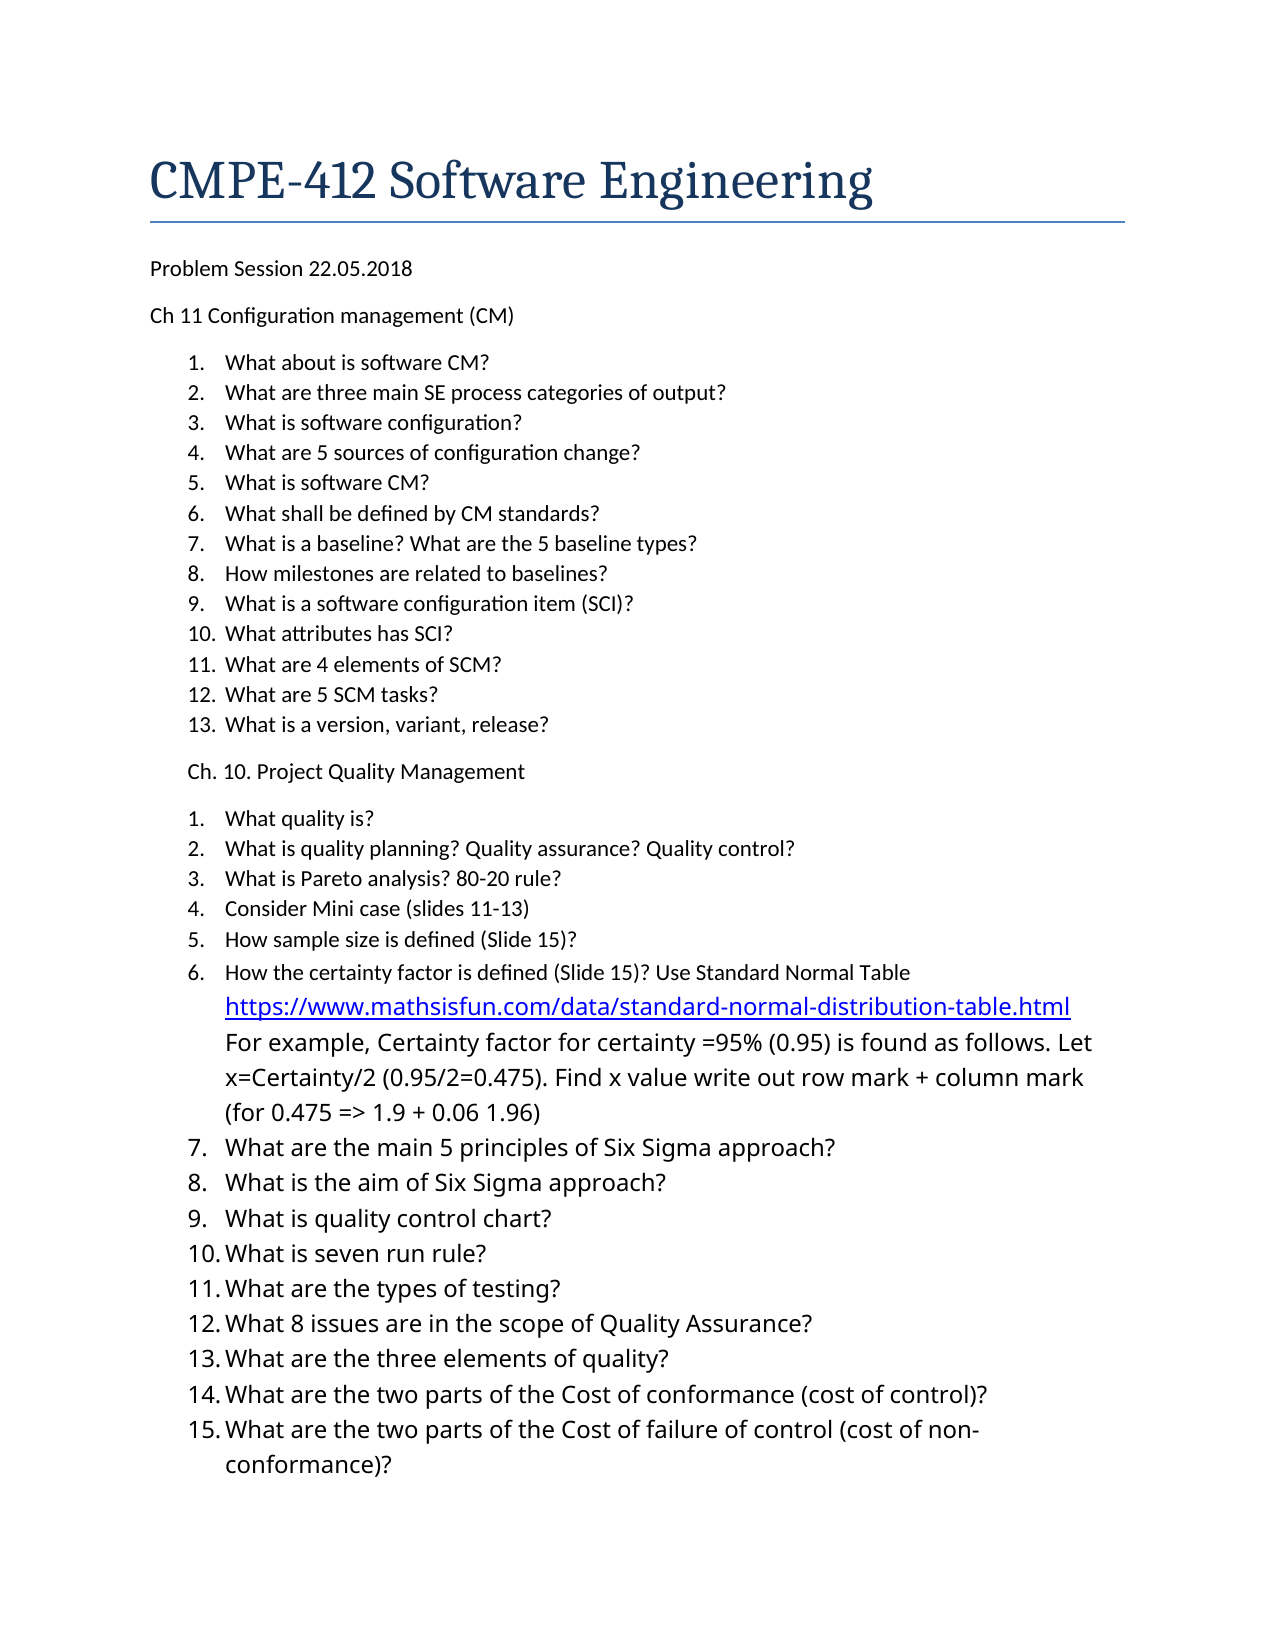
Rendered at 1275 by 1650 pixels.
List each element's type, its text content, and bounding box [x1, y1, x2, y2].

list What attributes has SCI? [187, 619, 1125, 648]
list Consider Mini case (slides 11-13) [187, 894, 1125, 923]
list What is software CM? [187, 468, 1125, 497]
list What are 4 elements of SCM? [187, 650, 1125, 678]
list What is seven run rule? [187, 1237, 1125, 1269]
text Ch. 10. Project Quality Management [187, 757, 1125, 785]
list What are the two parts of the Cost of failure of control (cost of non-conformance)? [187, 1413, 1125, 1481]
list What are the three elements of quality? [187, 1342, 1125, 1375]
text Problem Session 22.05.2018 [150, 254, 1125, 282]
list What is software configuration? [187, 408, 1125, 436]
list What is the aim of Six Sigma approach? [187, 1166, 1125, 1199]
title CMPE-412 Software Engineering [150, 150, 1125, 221]
list What quality is? [187, 804, 1125, 832]
list What shall be defined by CM standards? [187, 499, 1125, 527]
list What is quality control chart? [187, 1201, 1125, 1234]
list What are the main 5 principles of Six Sigma approach? [187, 1131, 1125, 1164]
list What is Pareto analysis? 80-20 rule? [187, 864, 1125, 892]
list For example, Certainty factor for certainty =95% (0.95) is found as follows. Let x=Certainty/2 (0.95/2=0.475). Find x value write out row mark + column mark (for 0.475 => 1.9 + 0.06 1.96) [225, 1025, 1125, 1128]
list What are the two parts of the Cost of conformance (cost of control)? [187, 1377, 1125, 1410]
list What are 5 sources of configuration change? [187, 438, 1125, 466]
list What is a baseline? What are the 5 baseline types? [187, 529, 1125, 557]
list What about is software CM? [187, 348, 1125, 376]
list What 8 issues are in the scope of Quality Assurance? [187, 1307, 1125, 1340]
list What is quality planning? Quality assurance? Quality control? [187, 834, 1125, 862]
list What is a version, variant, release? [187, 710, 1125, 738]
list What are three main SE process categories of output? [187, 378, 1125, 406]
list How milestones are related to baselines? [187, 559, 1125, 587]
list What is a software configuration item (SCI)? [187, 589, 1125, 617]
list What are 5 SCM tasks? [187, 680, 1125, 708]
list What are the types of testing? [187, 1272, 1125, 1304]
list How the certainty factor is defined (Slide 15)? Use Standard Normal Table https://www.mathsisfun.com/data/standard-normal-distribution-table.html [187, 955, 1125, 1023]
text Ch 11 Configuration management (CM) [150, 301, 1125, 329]
list How sample size is defined (Slide 15)? [187, 925, 1125, 953]
